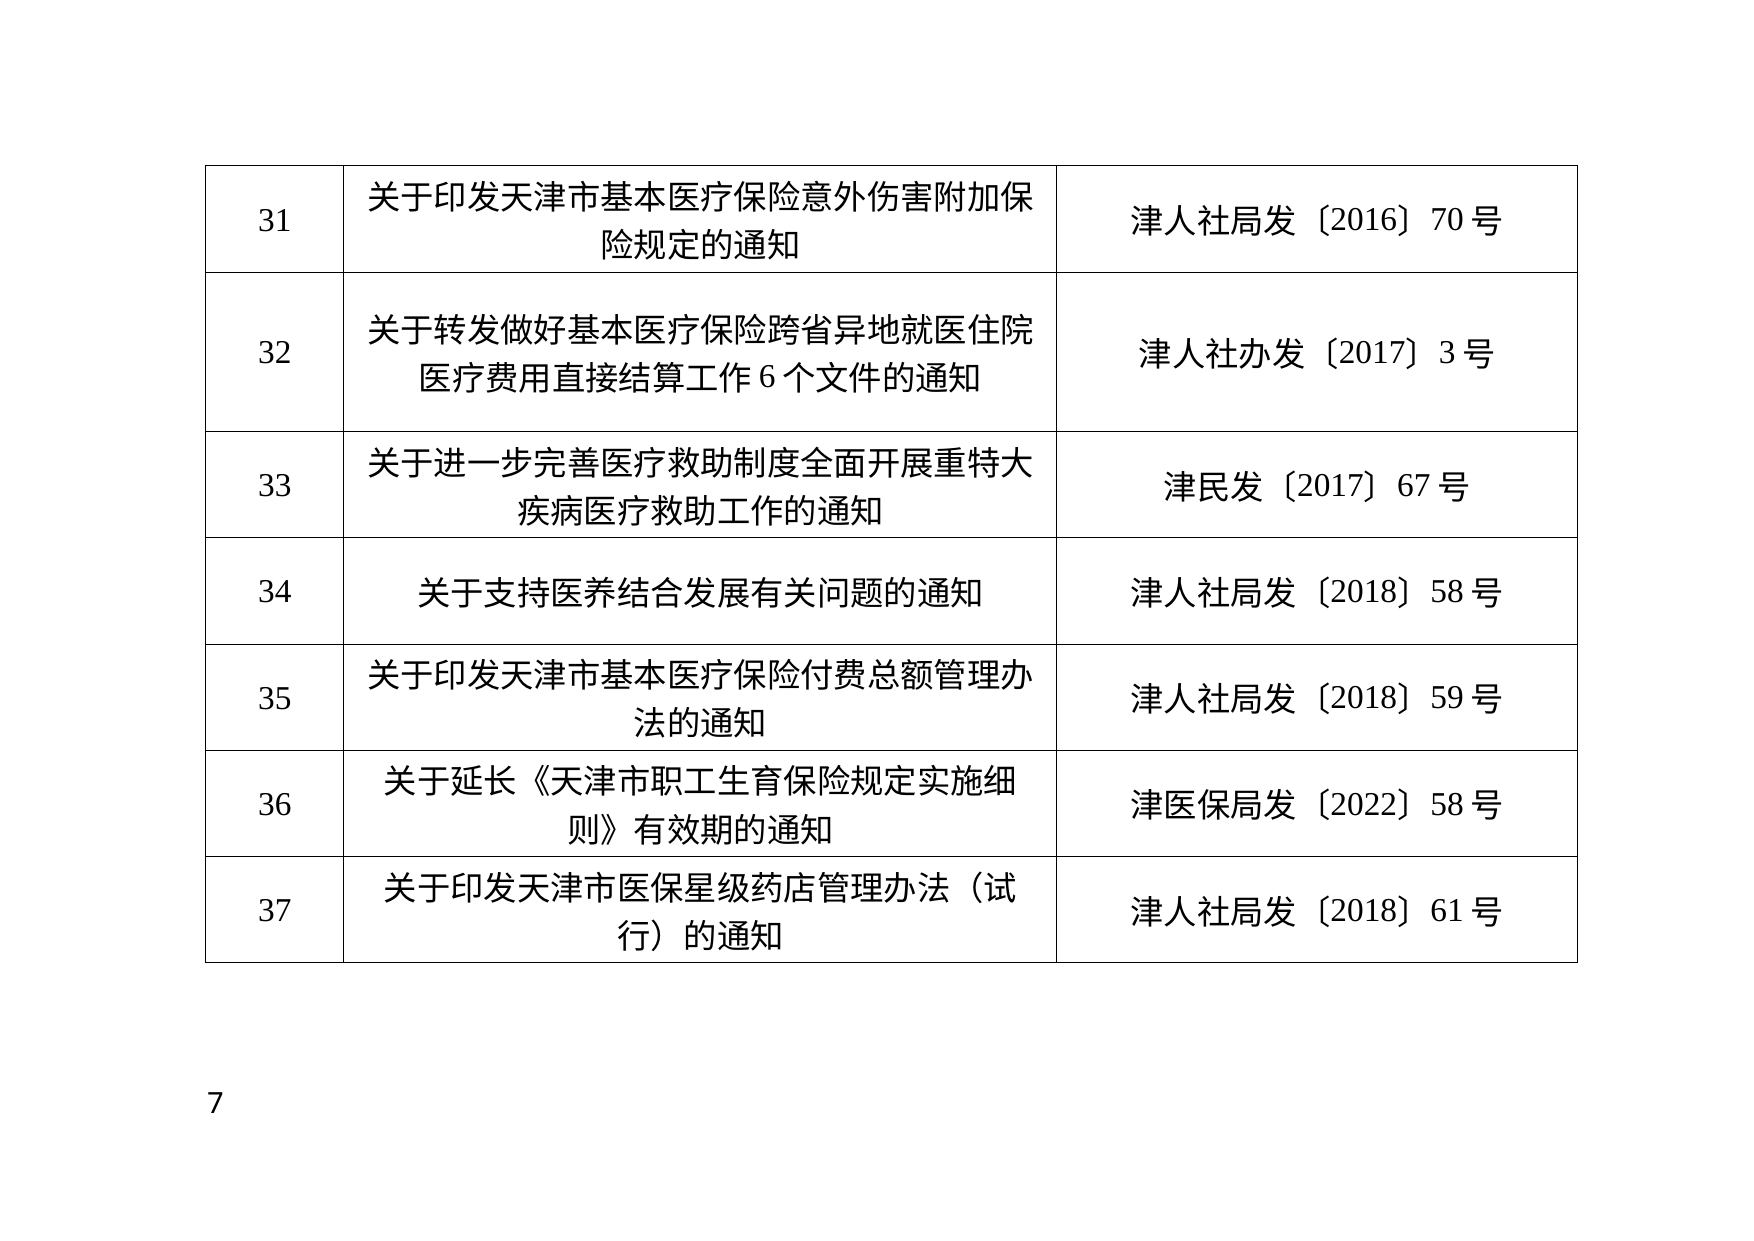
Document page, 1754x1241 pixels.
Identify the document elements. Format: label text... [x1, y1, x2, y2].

table_cell 关于进一步完善医疗救助制度全面开展重特大疾病医疗救助工作的通知 [344, 432, 1056, 537]
table_cell 津人社局发〔2018〕58号 [1057, 538, 1577, 643]
table_cell 37 [206, 857, 343, 962]
table_cell 津人社局发〔2018〕61号 [1057, 857, 1577, 962]
table_cell 35 [206, 645, 343, 750]
table_cell 36 [206, 751, 343, 856]
table_cell 关于支持医养结合发展有关问题的通知 [344, 538, 1056, 643]
table_cell 关于印发天津市基本医疗保险意外伤害附加保险规定的通知 [344, 166, 1056, 272]
table_cell 津医保局发〔2022〕58号 [1057, 751, 1577, 856]
table_cell 津人社局发〔2018〕59号 [1057, 645, 1577, 750]
table_cell 33 [206, 432, 343, 537]
table_cell 津民发〔2017〕67号 [1057, 432, 1577, 537]
table_cell 31 [206, 166, 343, 272]
table_cell 津人社局发〔2016〕70号 [1057, 166, 1577, 272]
table_cell 津人社办发〔2017〕3号 [1057, 273, 1577, 431]
table_cell 关于延长《天津市职工生育保险规定实施细则》有效期的通知 [344, 751, 1056, 856]
table_cell 关于印发天津市基本医疗保险付费总额管理办法的通知 [344, 645, 1056, 750]
table_cell 关于印发天津市医保星级药店管理办法（试行）的通知 [344, 857, 1056, 962]
table_cell 34 [206, 538, 343, 643]
table_cell 关于转发做好基本医疗保险跨省异地就医住院医疗费用直接结算工作6个文件的通知 [344, 273, 1056, 431]
table_cell 32 [206, 273, 343, 431]
